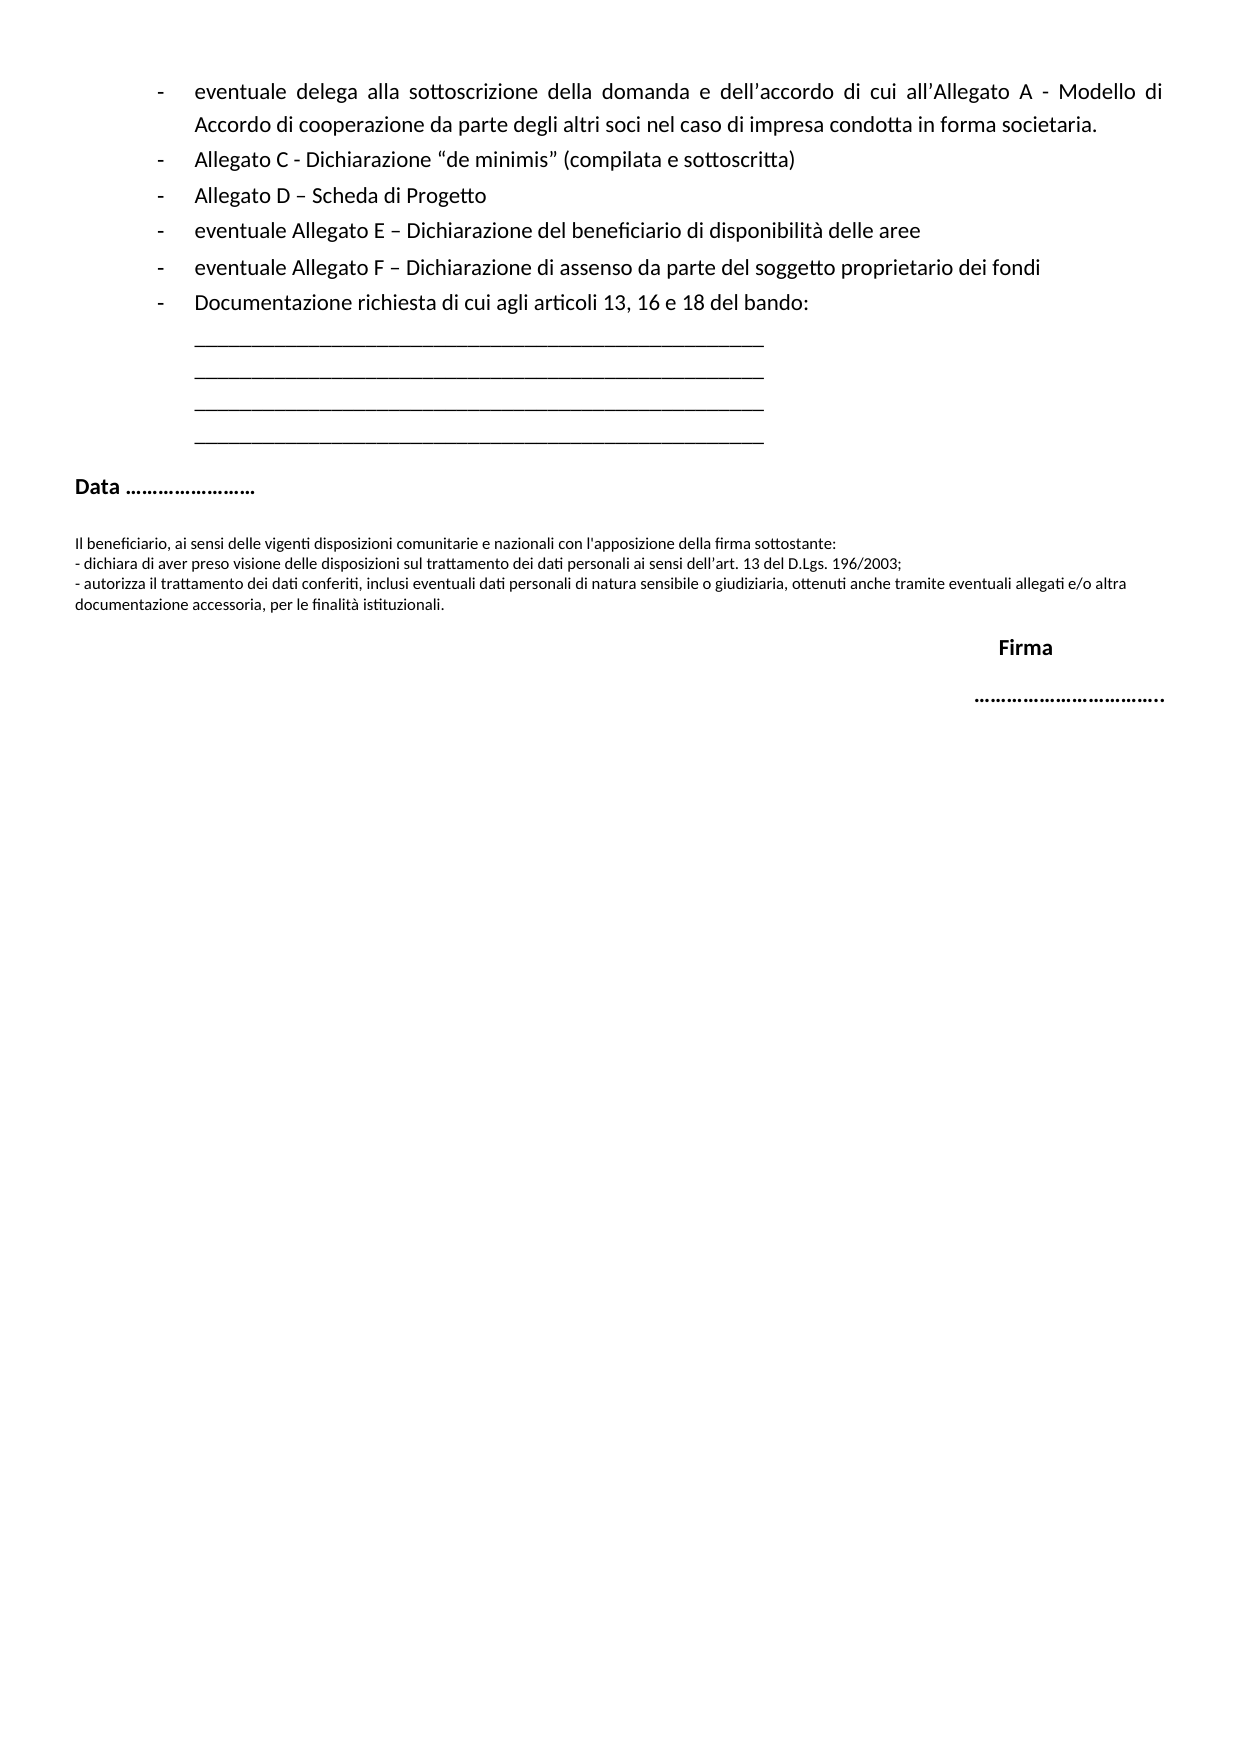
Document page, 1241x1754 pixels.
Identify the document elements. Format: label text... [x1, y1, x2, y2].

list eventuale Allegato F – Dichiarazione di assenso da parte del soggetto proprietario dei fondi [157, 250, 1165, 282]
list Documentazione richiesta di cui agli articoli 13, 16 e 18 del bando: [157, 286, 1165, 318]
text Il beneficiario, ai sensi delle vigenti disposizioni comunitarie e nazionali con l'apposizione della firma sottostante: [75, 533, 1165, 553]
text - autorizza il trattamento dei dati conferiti, inclusi eventuali dati personali di natura sensibile o giudiziaria, ottenuti anche tramite eventuali allegati e/o altra documentazione accessoria, per le finalità istituzionali. [75, 573, 1165, 614]
list __________________________________________________ [194, 419, 1165, 447]
list Allegato D – Scheda di Progetto [157, 178, 1165, 210]
text …………………………….. [724, 680, 1165, 708]
text - dichiara di aver preso visione delle disposizioni sul trattamento dei dati personali ai sensi dell’art. 13 del D.Lgs. 196/2003; [75, 553, 1165, 573]
list __________________________________________________ [194, 354, 1165, 382]
list eventuale Allegato E – Dichiarazione del beneficiario di disponibilità delle aree [157, 214, 1165, 246]
list __________________________________________________ [194, 387, 1165, 415]
text Data …………………… [75, 472, 1165, 500]
subtitle Firma [75, 633, 1165, 661]
list eventuale delega alla sottoscrizione della domanda e dell’accordo di cui all’Allegato A - Modello di Accordo di cooperazione da parte degli altri soci nel caso di impresa condotta in forma societaria. [157, 75, 1165, 138]
list __________________________________________________ [194, 322, 1165, 350]
list Allegato C - Dichiarazione “de minimis” (compilata e sottoscritta) [157, 143, 1165, 174]
